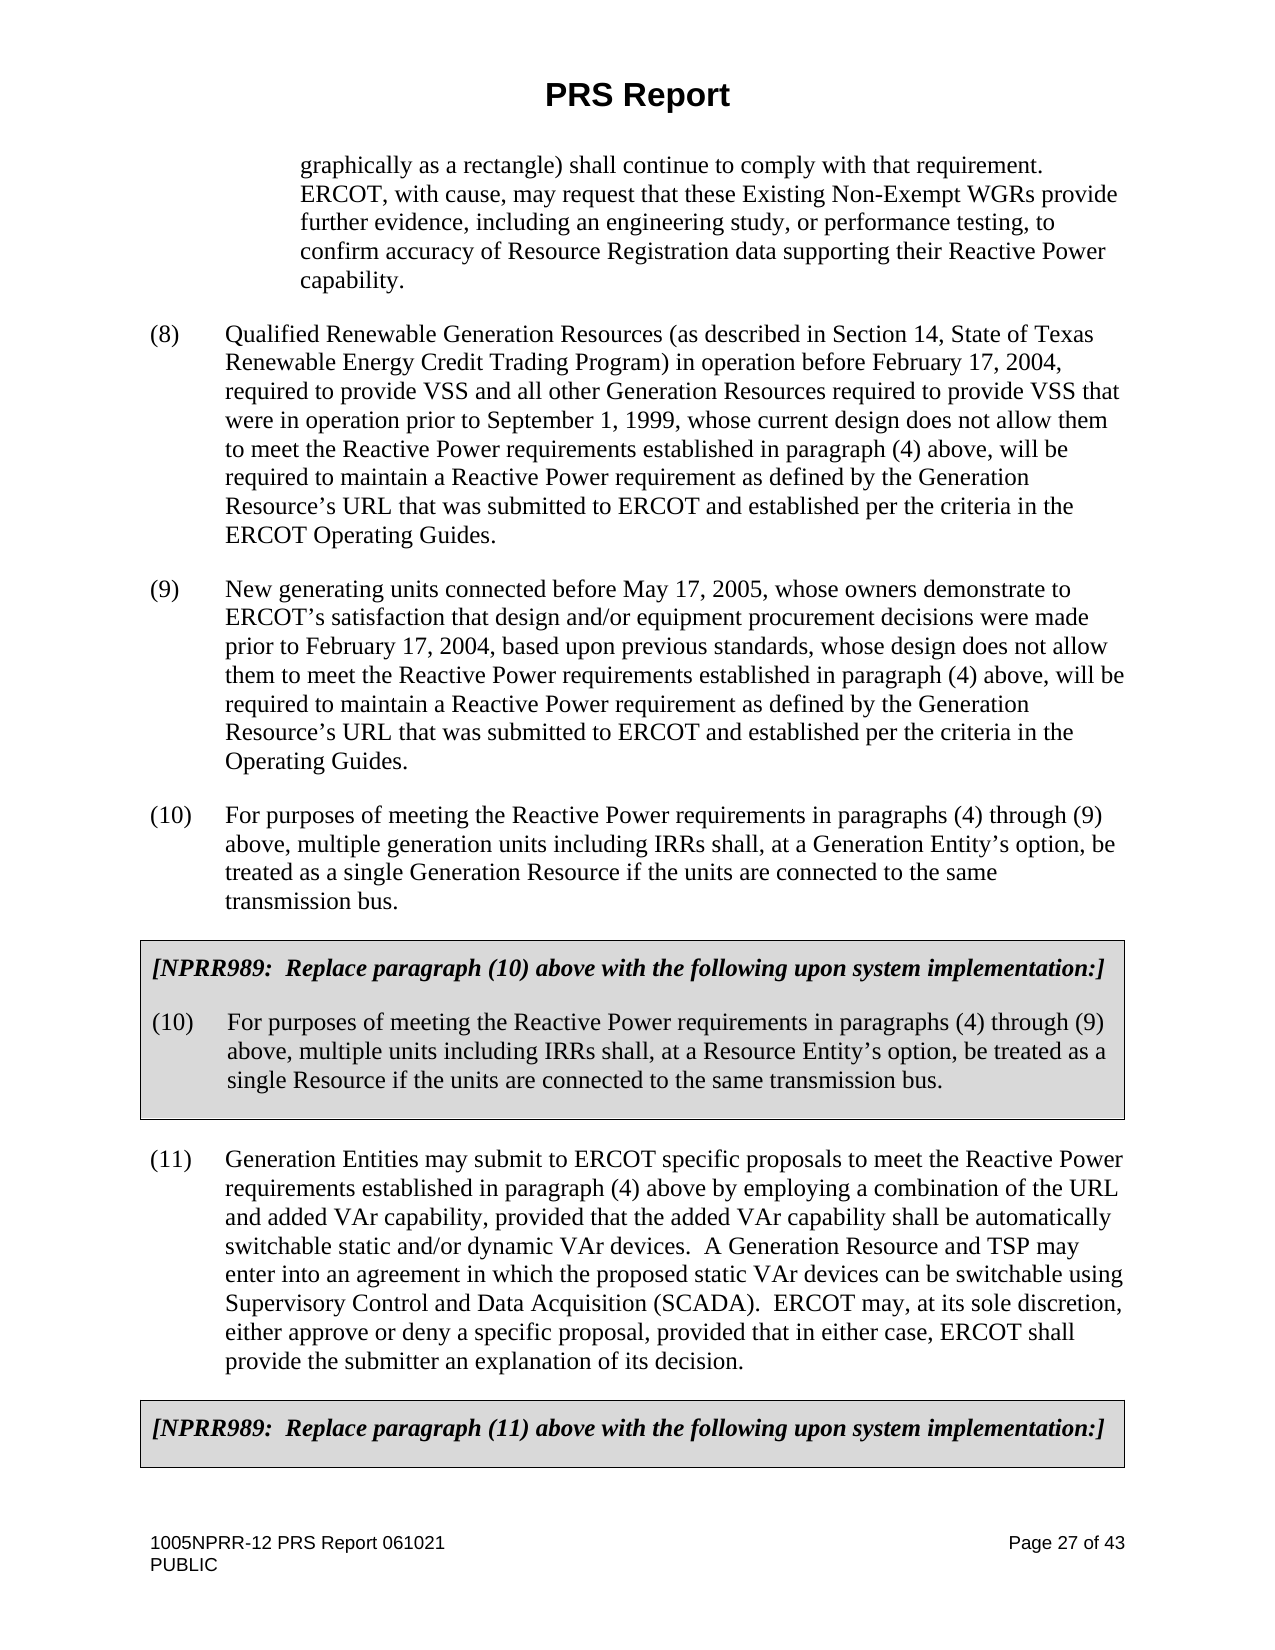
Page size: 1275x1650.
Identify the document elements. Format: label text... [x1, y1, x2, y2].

table_header [NPRR989: Replace paragraph (10) above with the following upon system implementation:] (10) For purposes of meeting the Reactive Power requirements in paragraphs (4) through (9) above, multiple units including IRRs shall, at a Resource Entity’s option, be treated as a single Resource if the units are connected to the same transmission bus. [141, 941, 1124, 1118]
text (10) For purposes of meeting the Reactive Power requirements in paragraphs (4) through (9) above, multiple generation units including IRRs shall, at a Generation Entity’s option, be treated as a single Generation Resource if the units are connected to the same transmission bus. [150, 800, 1125, 915]
text (9) New generating units connected before May 17, 2005, whose owners demonstrate to ERCOT’s satisfaction that design and/or equipment procurement decisions were made prior to February 17, 2004, based upon previous standards, whose design does not allow them to meet the Reactive Power requirements established in paragraph (4) above, will be required to maintain a Reactive Power requirement as defined by the Generation Resource’s URL that was submitted to ERCOT and established per the criteria in the Operating Guides. [150, 574, 1125, 775]
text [225, 150, 1125, 294]
text (8) Qualified Renewable Generation Resources (as described in Section 14, State of Texas Renewable Energy Credit Trading Program) in operation before February 17, 2004, required to provide VSS and all other Generation Resources required to provide VSS that were in operation prior to September 1, 1999, whose current design does not allow them to meet the Reactive Power requirements established in paragraph (4) above, will be required to maintain a Reactive Power requirement as defined by the Generation Resource’s URL that was submitted to ERCOT and established per the criteria in the ERCOT Operating Guides. [150, 319, 1125, 549]
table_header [141, 1401, 1124, 1467]
text (11) Generation Entities may submit to ERCOT specific proposals to meet the Reactive Power requirements established in paragraph (4) above by employing a combination of the URL and added VAr capability, provided that the added VAr capability shall be automatically switchable static and/or dynamic VAr devices. A Generation Resource and TSP may enter into an agreement in which the proposed static VAr devices can be switchable using Supervisory Control and Data Acquisition (SCADA). ERCOT may, at its sole discretion, either approve or deny a specific proposal, provided that in either case, ERCOT shall provide the submitter an explanation of its decision. [150, 1144, 1125, 1374]
